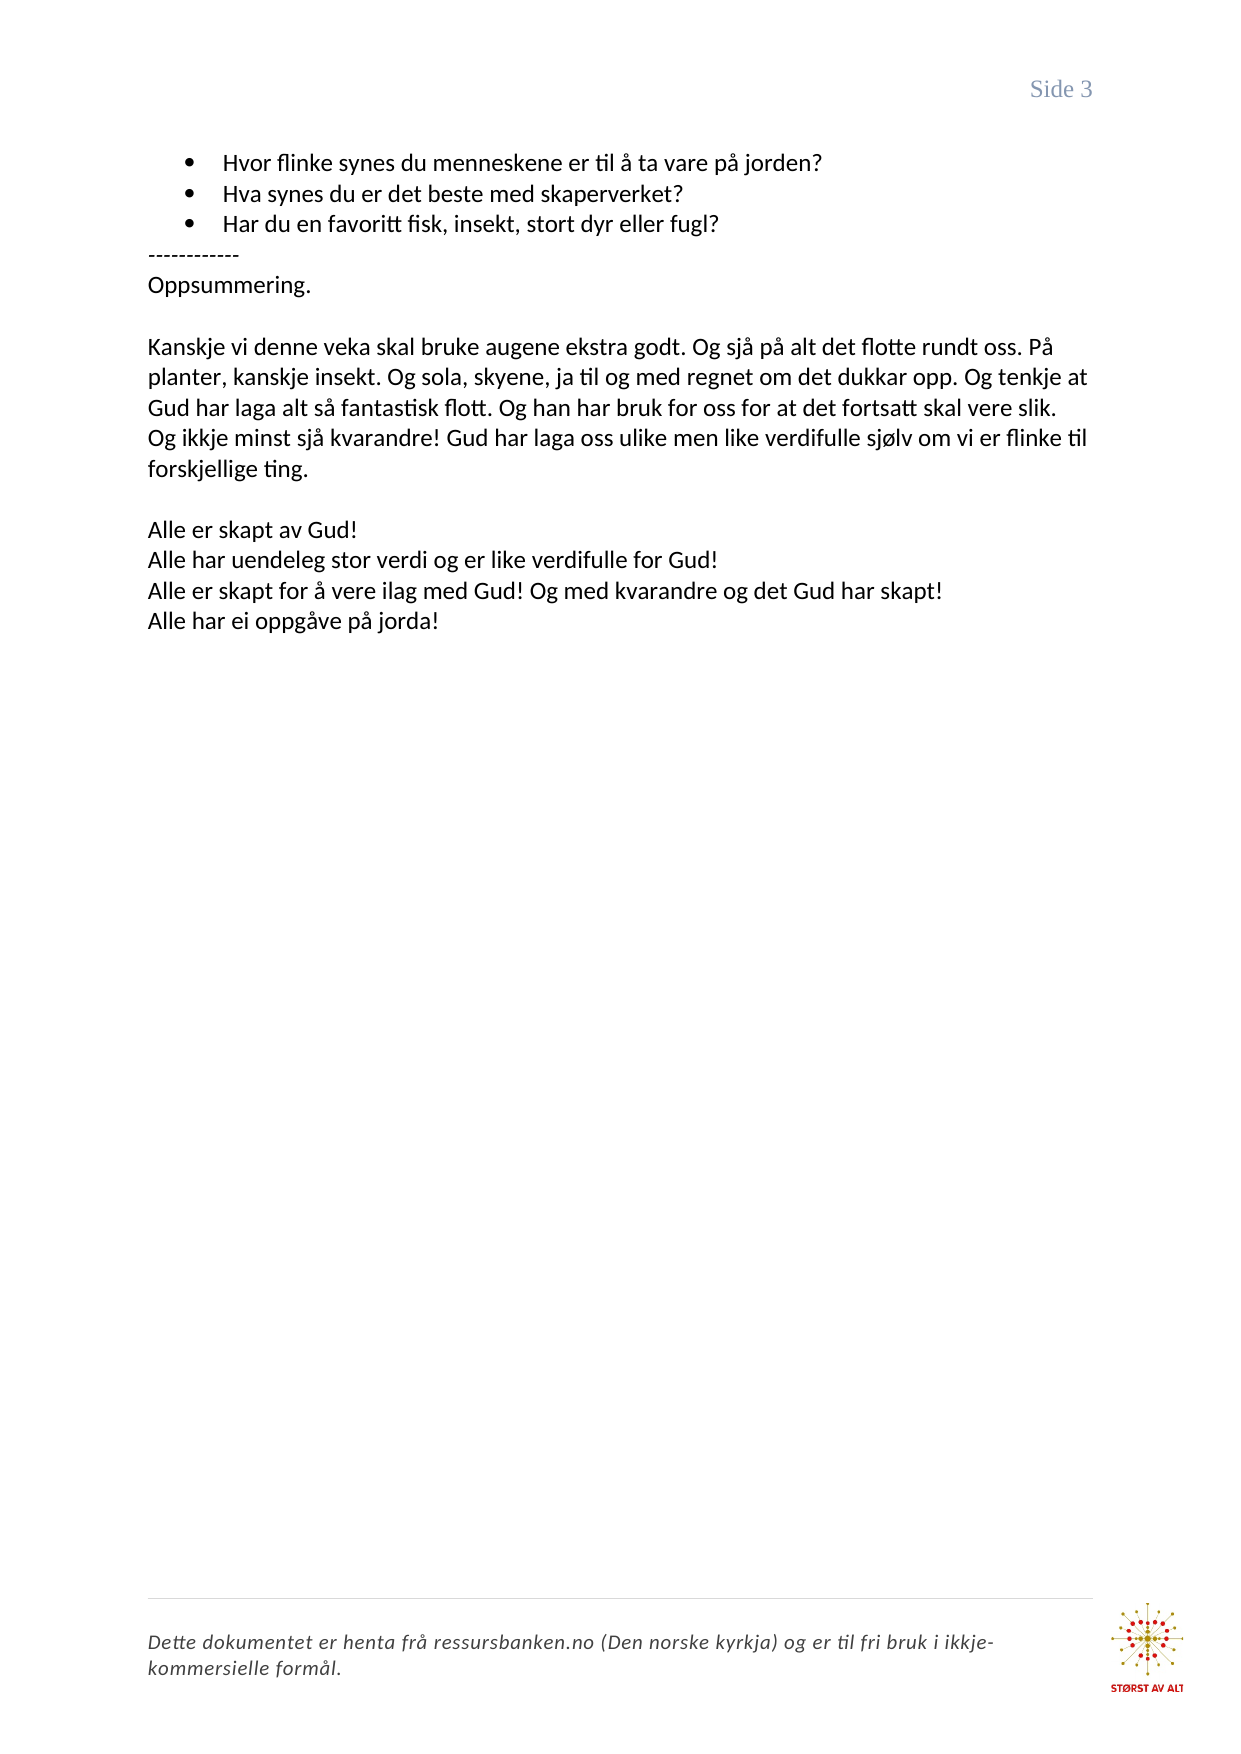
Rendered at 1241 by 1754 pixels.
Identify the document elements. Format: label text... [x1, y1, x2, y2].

text Og ikkje minst sjå kvarandre! Gud har laga oss ulike men like verdifulle sjølv om vi er flinke til forskjellige ting. [148, 422, 1093, 483]
text Alle har ei oppgåve på jorda! [148, 605, 1093, 636]
text ------------ [148, 239, 1093, 270]
text Alle er skapt av Gud! [148, 514, 1093, 544]
text Alle er skapt for å vere ilag med Gud! Og med kvarandre og det Gud har skapt! [148, 575, 1093, 605]
list Har du en favoritt fisk, insekt, stort dyr eller fugl? [185, 209, 1093, 239]
list Hvor flinke synes du menneskene er til å ta vare på jorden? [185, 148, 1093, 178]
text Alle har uendeleg stor verdi og er like verdifulle for Gud! [148, 544, 1093, 575]
text Kanskje vi denne veka skal bruke augene ekstra godt. Og sjå på alt det flotte rundt oss. På planter, kanskje insekt. Og sola, skyene, ja til og med regnet om det dukkar opp. Og tenkje at Gud har laga alt så fantastisk flott. Og han har bruk for oss for at det fortsatt skal vere slik. [148, 331, 1093, 422]
list Hva synes du er det beste med skaperverket? [185, 178, 1093, 209]
text Oppsummering. [148, 270, 1093, 300]
picture [1111, 1603, 1184, 1692]
